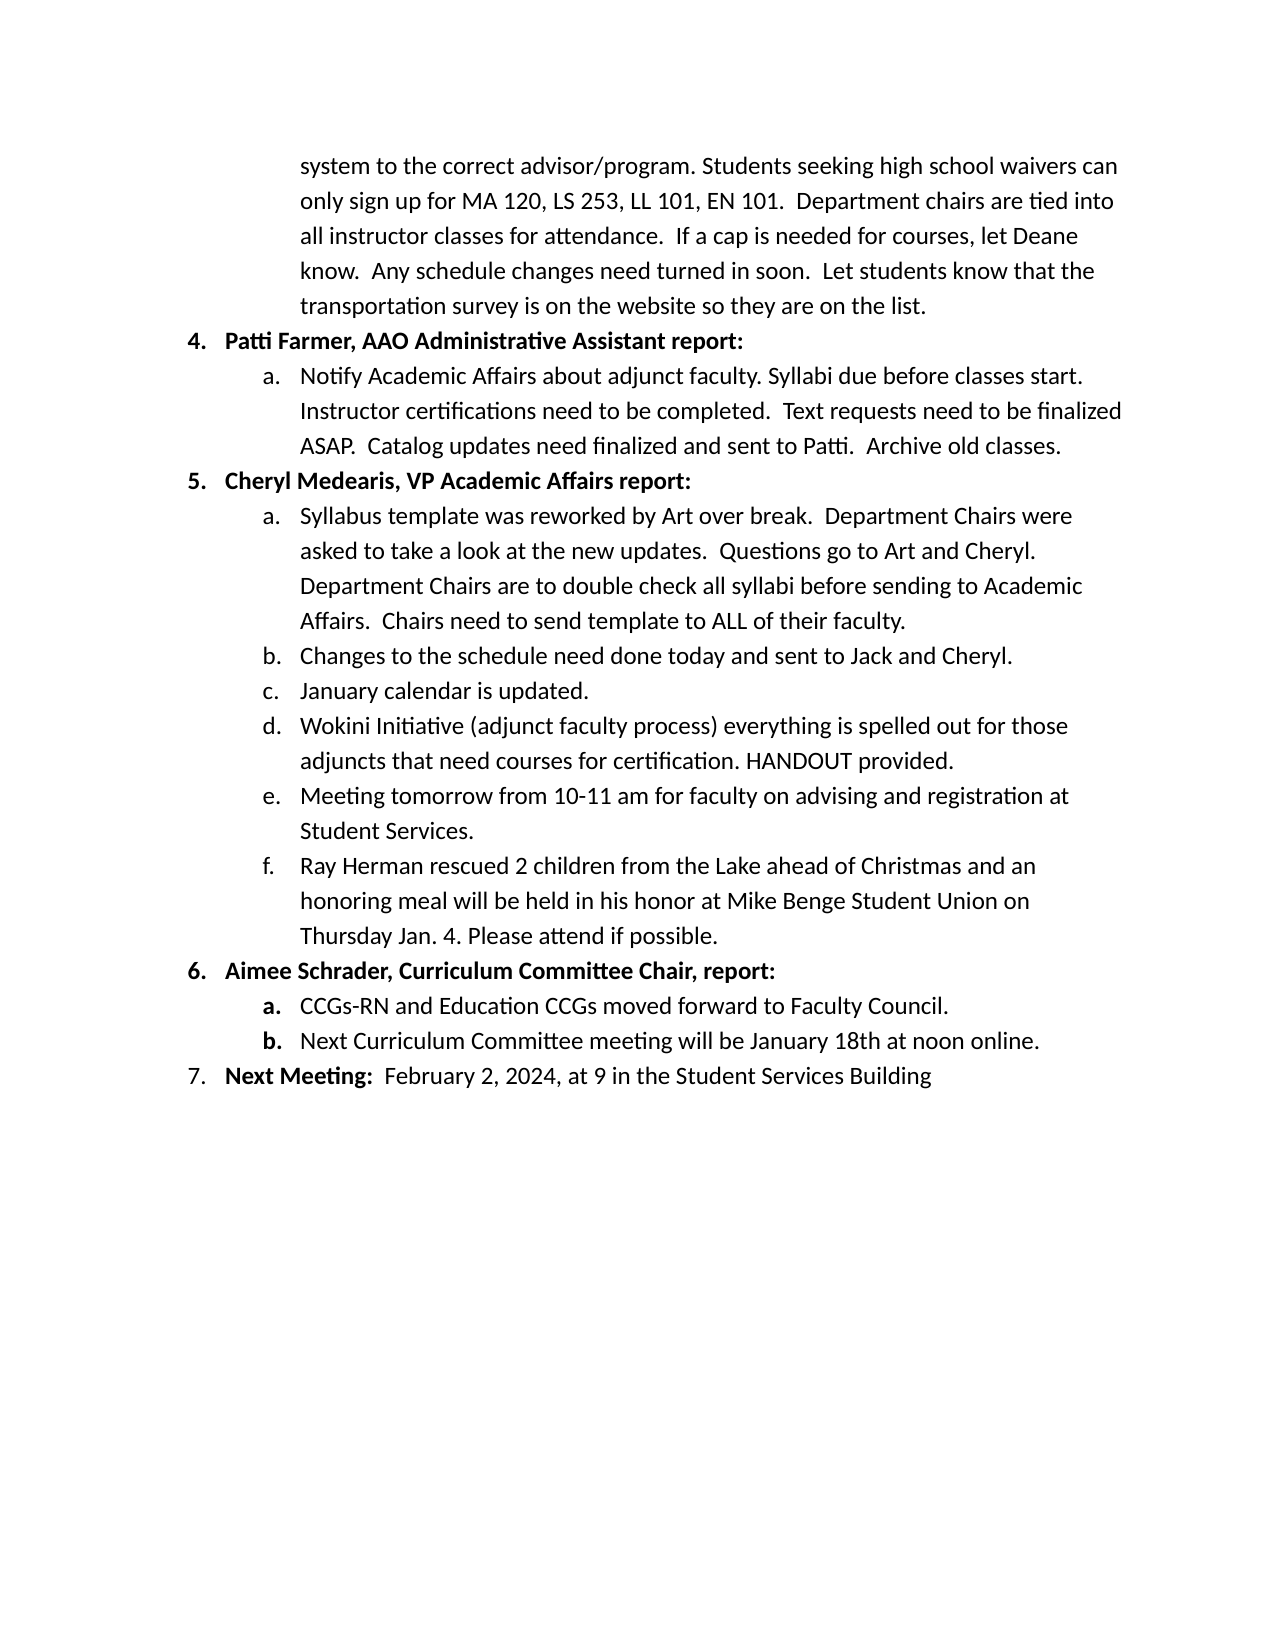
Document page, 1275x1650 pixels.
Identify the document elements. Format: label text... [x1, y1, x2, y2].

list Aimee Schrader, Curriculum Committee Chair, report: [187, 955, 1125, 986]
list Syllabus template was reworked by Art over break. Department Chairs were asked to take a look at the new updates. Questions go to Art and Cheryl. Department Chairs are to double check all syllabi before sending to Academic Affairs. Chairs need to send template to ALL of their faculty. [262, 500, 1125, 636]
list Next Meeting: February 2, 2024, at 9 in the Student Services Building [187, 1060, 1125, 1091]
list Ray Herman rescued 2 children from the Lake ahead of Christmas and an honoring meal will be held in his honor at Mike Benge Student Union on Thursday Jan. 4. Please attend if possible. [262, 850, 1125, 951]
list Next Curriculum Committee meeting will be January 18th at noon online. [262, 1025, 1125, 1056]
list Meeting tomorrow from 10-11 am for faculty on advising and registration at Student Services. [262, 780, 1125, 846]
list Notify Academic Affairs about adjunct faculty. Syllabi due before classes start. Instructor certifications need to be completed. Text requests need to be finalized ASAP. Catalog updates need finalized and sent to Patti. Archive old classes. [262, 360, 1125, 461]
list CCGs-RN and Education CCGs moved forward to Faculty Council. [262, 990, 1125, 1021]
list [262, 150, 1125, 321]
list Cheryl Medearis, VP Academic Affairs report: [187, 465, 1125, 496]
list Changes to the schedule need done today and sent to Jack and Cheryl. [262, 640, 1125, 671]
list Wokini Initiative (adjunct faculty process) everything is spelled out for those adjuncts that need courses for certification. HANDOUT provided. [262, 710, 1125, 776]
list January calendar is updated. [262, 675, 1125, 706]
list Patti Farmer, AAO Administrative Assistant report: [187, 325, 1125, 356]
